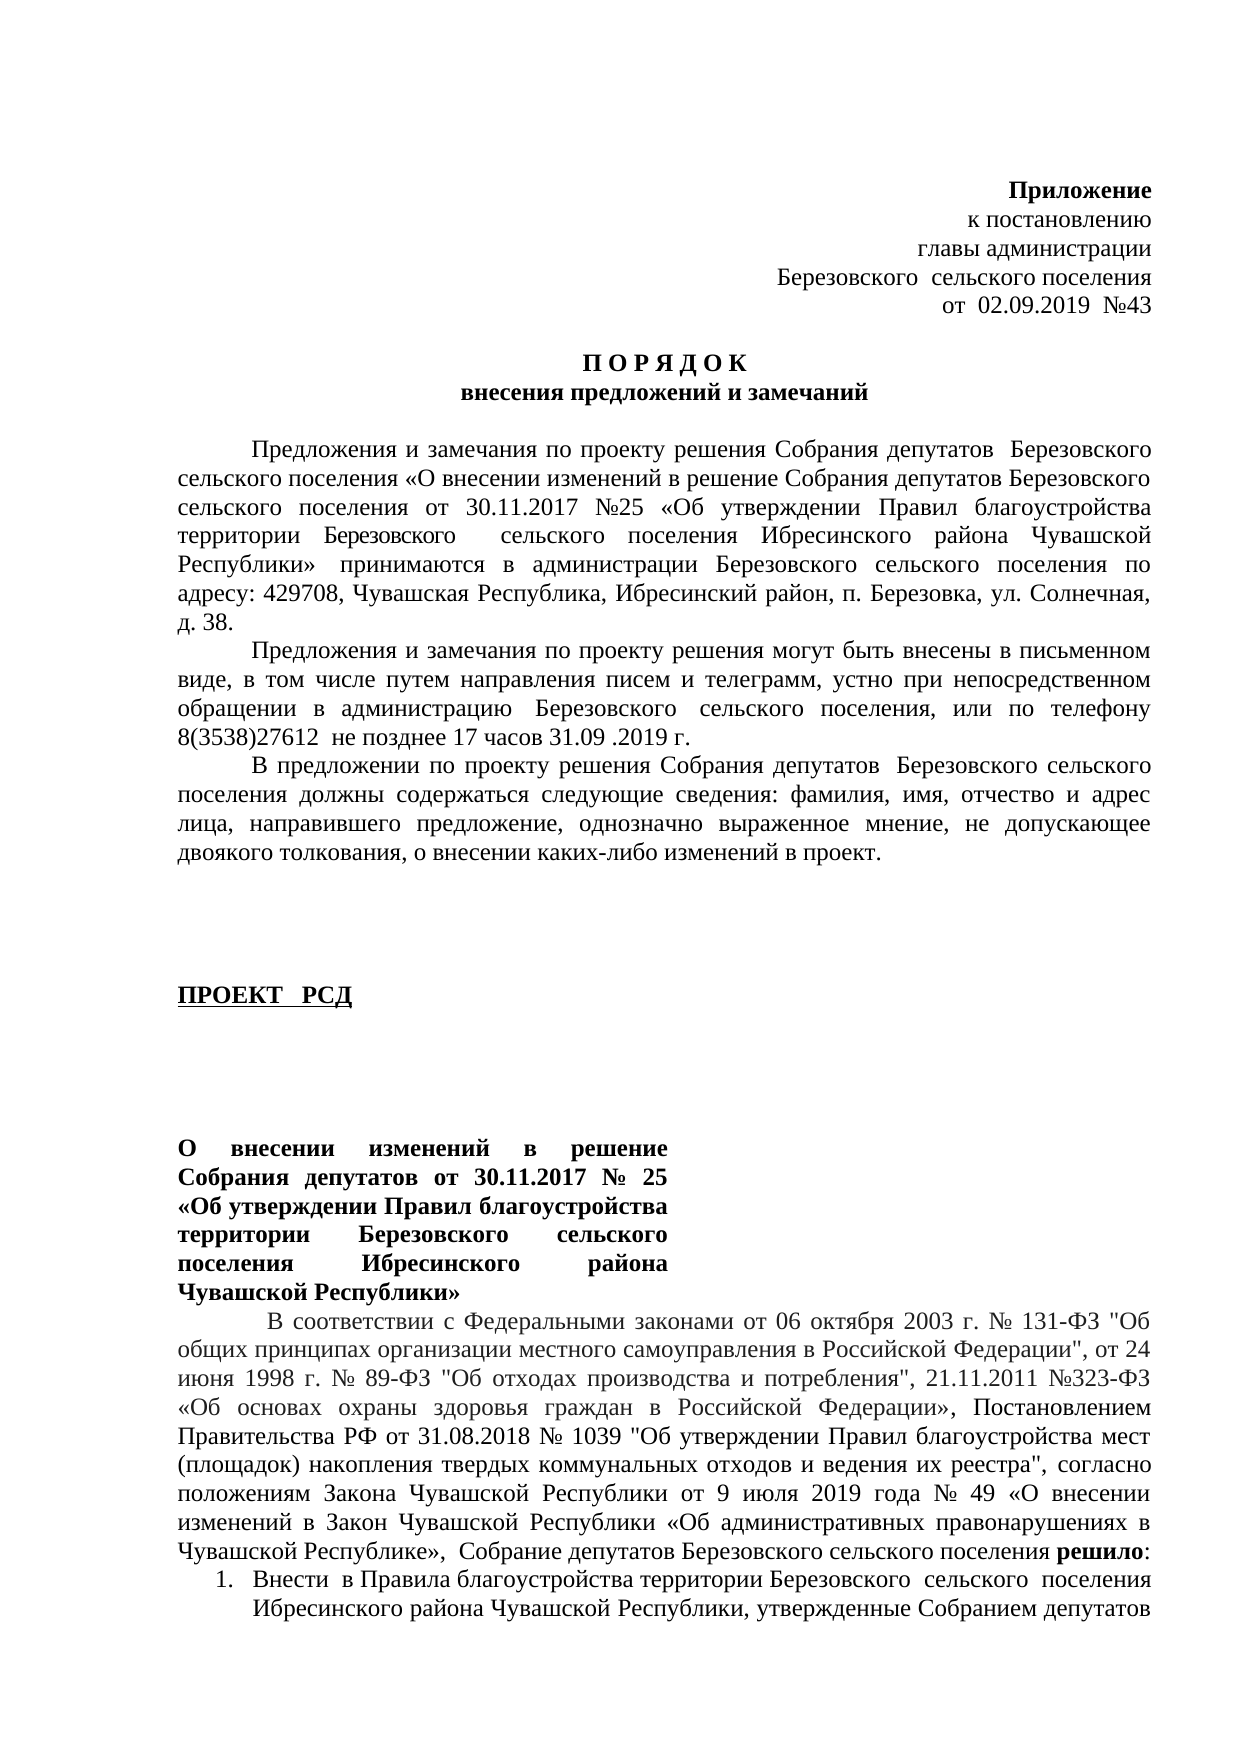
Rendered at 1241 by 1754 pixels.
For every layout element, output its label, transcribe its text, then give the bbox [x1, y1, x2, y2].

text В соответствии с Федеральными законами от 06 октября 2003 г. № 131-ФЗ "Об общих принципах организации местного самоуправления в Российской Федерации", от 24 июня 1998 г. № 89-ФЗ "Об отходах производства и потребления", 21.11.2011 №323-ФЗ «Об основах охраны здоровья граждан в Российской Федерации», Постановлением Правительства РФ от 31.08.2018 № 1039 "Об утверждении Правил благоустройства мест (площадок) накопления твердых коммунальных отходов и ведения их реестра", согласно положениям Закона Чувашской Республики от 9 июля 2019 года № 49 «О внесении изменений в Закон Чувашской Республики «Об административных правонарушениях в Чувашской Республике», Собрание депутатов Березовского сельского поселения решило: [177, 1306, 1152, 1564]
text В предложении по проекту решения Собрания депутатов Березовского сельского поселения должны содержаться следующие сведения: фамилия, имя, отчество и адрес лица, направившего предложение, однозначно выраженное мнение, не допускающее двоякого толкования, о внесении каких-либо изменений в проект. [177, 751, 1152, 866]
text внесения предложений и замечаний [177, 377, 1152, 406]
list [215, 1564, 1152, 1622]
text главы администрации [177, 233, 1152, 262]
text Приложение [177, 176, 1152, 204]
text Предложения и замечания по проекту решения Собрания депутатов Березовского сельского поселения «О внесении изменений в решение Собрания депутатов Березовского сельского поселения от 30.11.2017 №25 «Об утверждении Правил благоустройства территории Березовского сельского поселения Ибресинского района Чувашской Республики» принимаются в администрации Березовского сельского поселения по адресу: 429708, Чувашская Республика, Ибресинский район, п. Березовка, ул. Солнечная, д. 38. [177, 434, 1152, 636]
text Предложения и замечания по проекту решения могут быть внесены в письменном виде, в том числе путем направления писем и телеграмм, устно при непосредственном обращении в администрацию Березовского сельского поселения, или по телефону 8(3538)27612 не позднее 17 часов 31.09 .2019 г. [177, 636, 1152, 751]
text Березовского сельского поселения [177, 262, 1152, 291]
text ПРОЕКТ РСД [177, 981, 1152, 1009]
text к постановлению [177, 204, 1152, 233]
text П О Р Я Д О К [177, 348, 1152, 377]
table_header О внесении изменений в решение Собрания депутатов от 30.11.2017 № 25 «Об утверждении Правил благоустройства территории Березовского сельского поселения Ибресинского района Чувашской Республики» [166, 1133, 679, 1306]
text от 02.09.2019 №43 [177, 291, 1152, 319]
